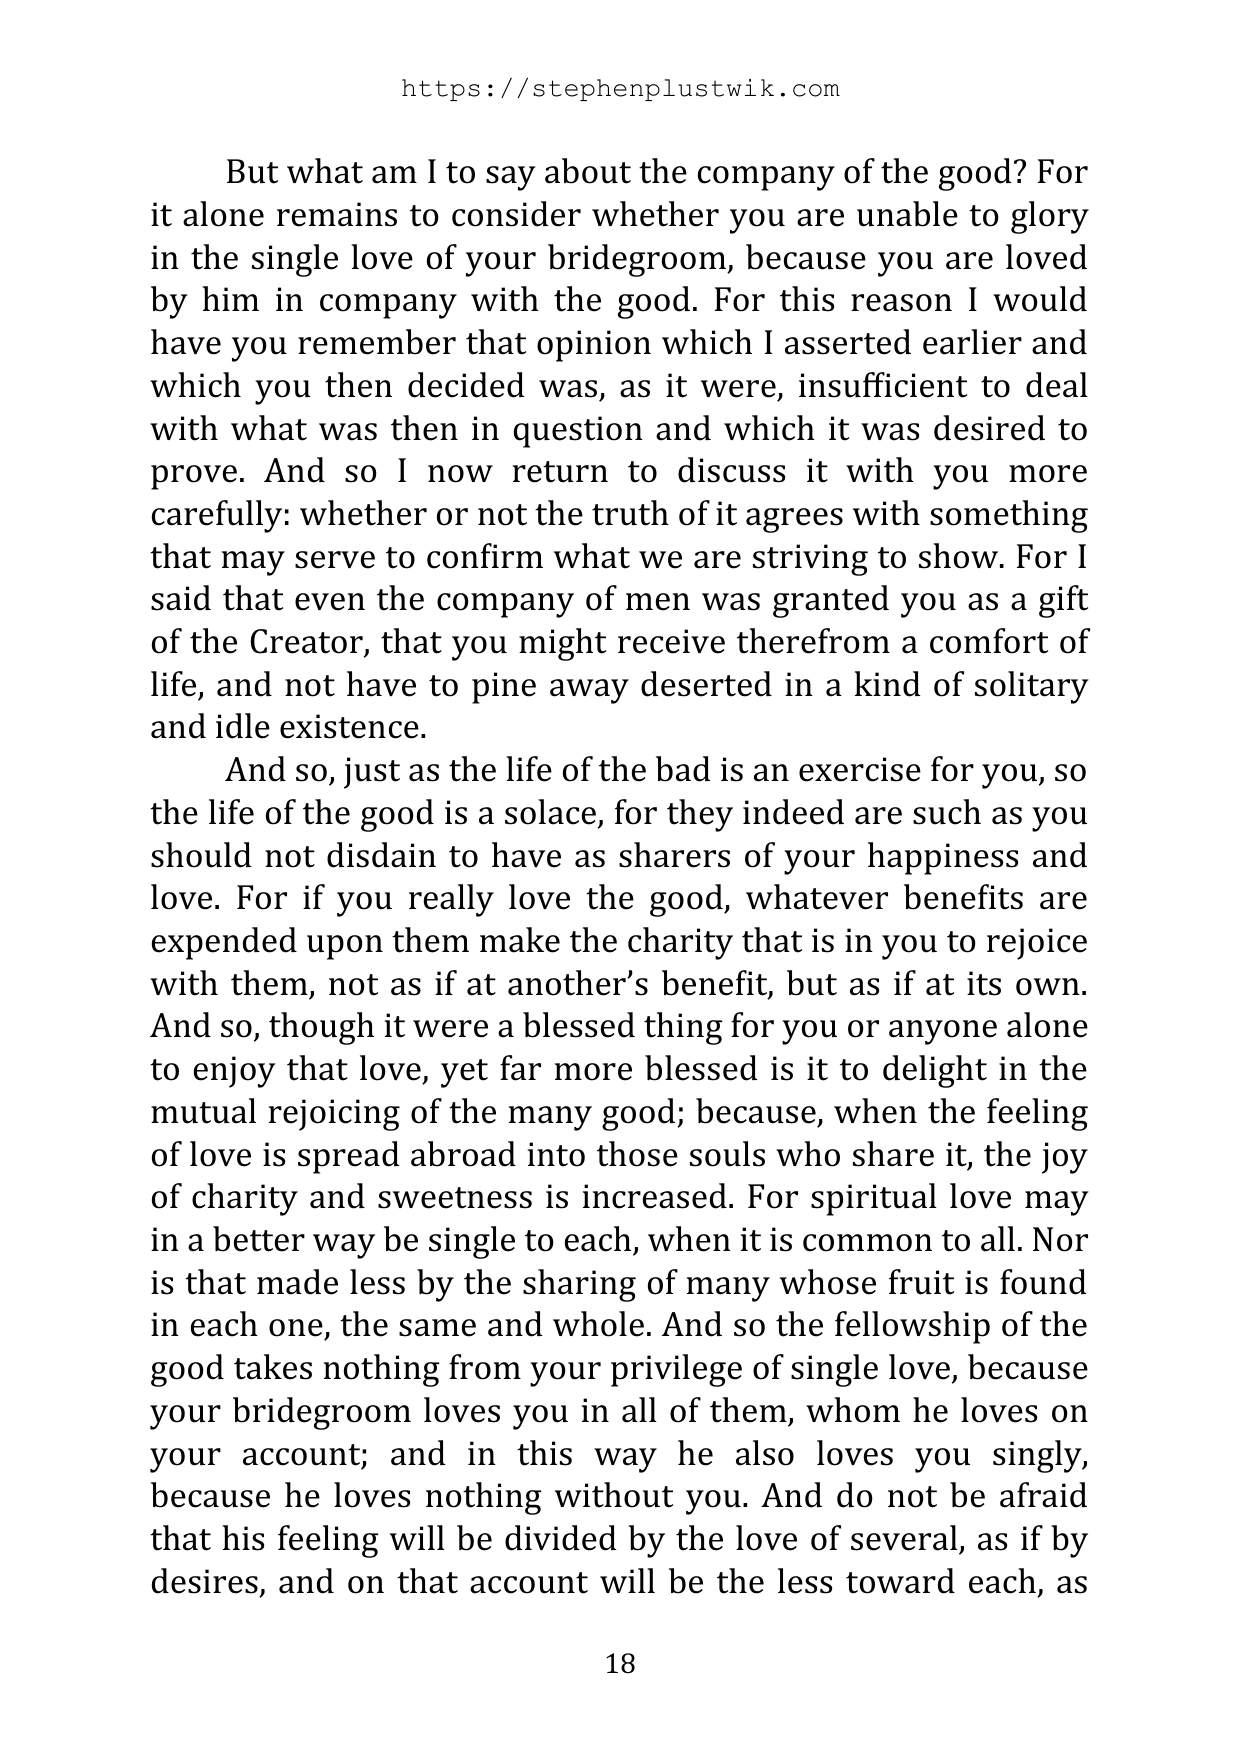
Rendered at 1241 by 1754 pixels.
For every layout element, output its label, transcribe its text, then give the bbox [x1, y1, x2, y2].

text But what am I to say about the company of the good? For it alone remains to consider whether you are unable to glory in the single love of your bridegroom, because you are loved by him in company with the good. For this reason I would have you remember that opinion which I asserted earlier and which you then decided was, as it were, insuﬃcient to deal with what was then in question and which it was desired to prove. And so I now return to discuss it with you more carefully: whether or not the truth of it agrees with something that may serve to conﬁrm what we are striving to show. For I said that even the company of men was granted you as a gift of the Creator, that you might receive therefrom a comfort of life, and not have to pine away deserted in a kind of solitary and idle existence. [150, 150, 1090, 747]
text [150, 748, 1090, 1601]
